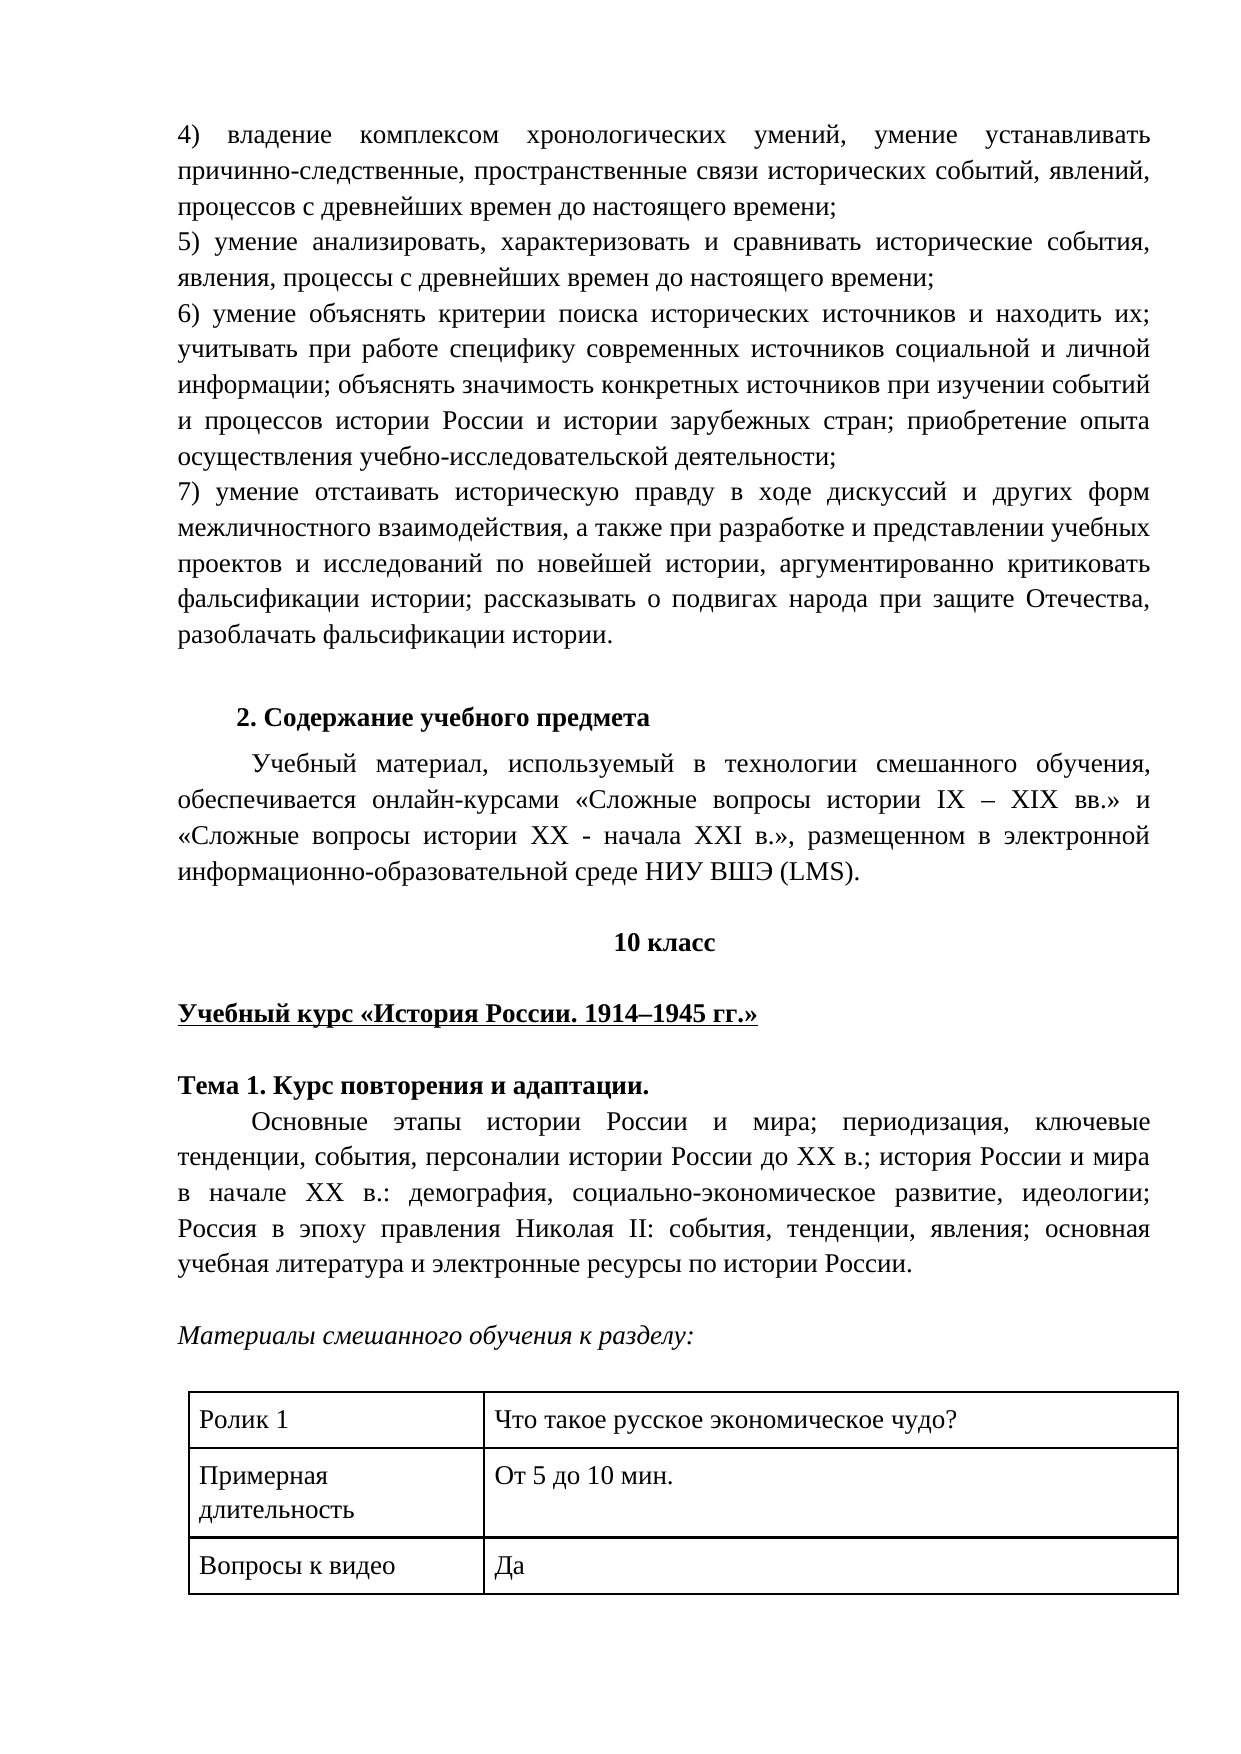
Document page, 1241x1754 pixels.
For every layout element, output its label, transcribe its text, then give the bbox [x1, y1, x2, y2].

table_header Ролик 1 [190, 1393, 483, 1447]
table_header Что такое русское экономическое чудо? [485, 1393, 1177, 1447]
text Основные этапы истории России и мира; периодизация, ключевые тенденции, события, персоналии истории России до XX в.; история России и мира в начале XX в.: демография, социально-экономическое развитие, идеологии; Россия в эпоху правления Николая II: события, тенденции, явления; основная учебная литература и электронные ресурсы по истории России. [177, 1105, 1152, 1279]
text 7) умение отстаивать историческую правду в ходе дискуссий и других форм межличностного взаимодействия, а также при разработке и представлении учебных проектов и исследований по новейшей истории, аргументированно критиковать фальсификации истории; рассказывать о подвигах народа при защите Отечества, разоблачать фальсификации истории. [177, 475, 1152, 649]
table_cell От 5 до 10 мин. [485, 1449, 1177, 1536]
text 6) умение объяснять критерии поиска исторических источников и находить их; учитывать при работе специфику современных источников социальной и личной информации; объяснять значимость конкретных источников при изучении событий и процессов истории России и истории зарубежных стран; приобретение опыта осуществления учебно-исследовательской деятельности; [177, 297, 1152, 471]
text Учебный курс «История России. 1914–1945 гг.» [177, 997, 1152, 1029]
text Тема 1. Курс повторения и адаптации. [177, 1069, 1152, 1100]
table_cell Да [485, 1539, 1177, 1592]
text 10 класс [177, 926, 1152, 957]
text 5) умение анализировать, характеризовать и сравнивать исторические события, явления, процессы с древнейших времен до настоящего времени; [177, 225, 1152, 292]
text Учебный материал, используемый в технологии смешанного обучения, обеспечивается онлайн-курсами «Сложные вопросы истории IX – XIX вв.» и «Сложные вопросы истории XX - начала XXI в.», размещенном в электронной информационно-образовательной среде НИУ ВШЭ (LMS). [177, 747, 1152, 886]
table_cell Вопросы к видео [190, 1539, 483, 1592]
text 4) владение комплексом хронологических умений, умение устанавливать причинно-следственные, пространственные связи исторических событий, явлений, процессов с древнейших времен до настоящего времени; [177, 118, 1152, 221]
text 2. Содержание учебного предмета [177, 701, 1152, 732]
table_cell Примерная длительность [190, 1449, 483, 1536]
text Материалы смешанного обучения к разделу: [177, 1319, 1152, 1350]
